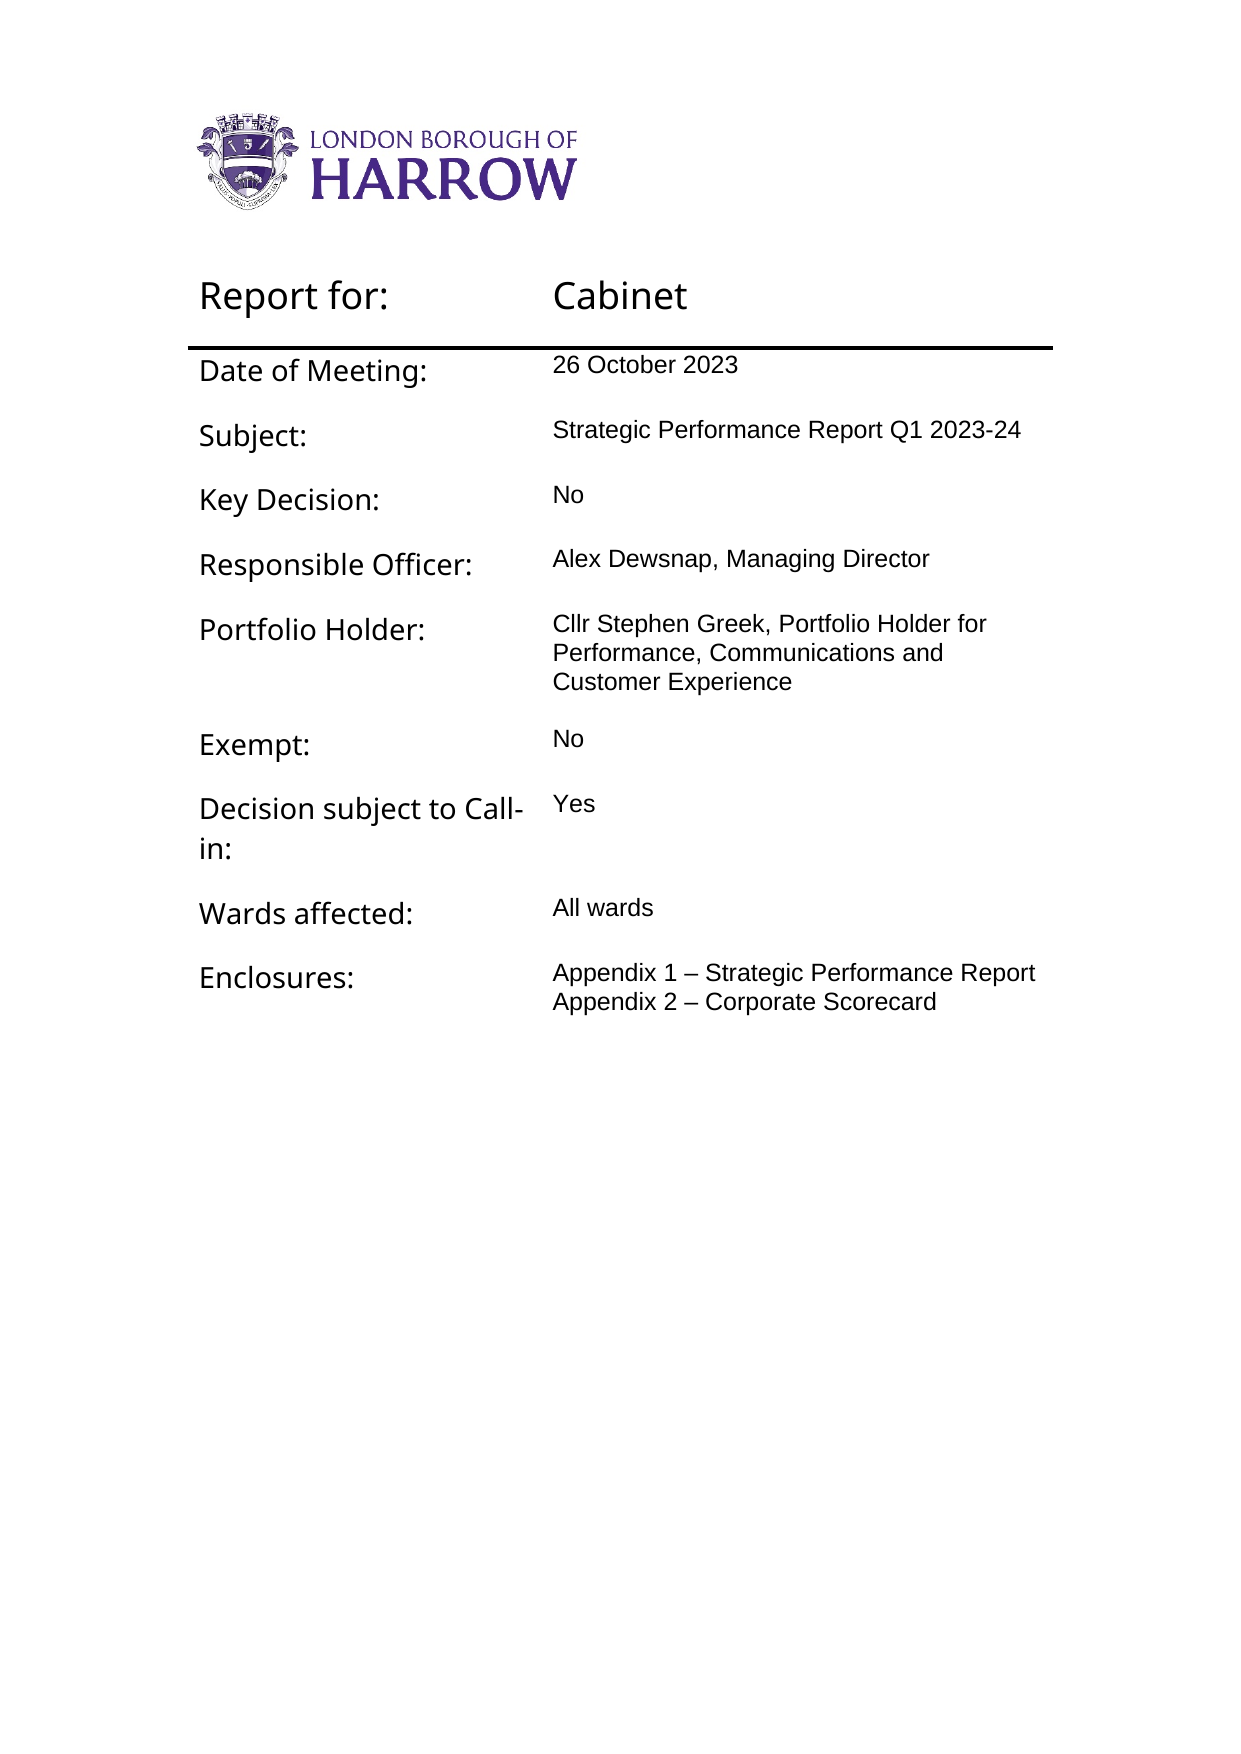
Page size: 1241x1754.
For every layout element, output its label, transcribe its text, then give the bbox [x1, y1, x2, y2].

table_cell Responsible Officer: [188, 544, 541, 609]
table_cell Strategic Performance Report Q1 2023-24 [541, 415, 1053, 479]
table_cell Portfolio Holder: [188, 609, 541, 724]
table_cell Subject: [188, 415, 541, 479]
table_cell No [541, 724, 1053, 789]
table_cell 26 October 2023 [541, 350, 1053, 415]
table_cell Date of Meeting: [188, 350, 541, 415]
table_cell Yes [541, 789, 1053, 893]
table_cell Wards affected: [188, 893, 541, 958]
table_cell Appendix 1 – Strategic Performance Report Appendix 2 – Corporate Scorecard [541, 958, 1053, 1108]
table_header Cabinet [541, 270, 1053, 346]
table_cell Decision subject to Call-in: [188, 789, 541, 893]
table_cell Enclosures: [188, 958, 541, 1108]
table_cell Cllr Stephen Greek, Portfolio Holder for Performance, Communications and Customer Experience [541, 609, 1053, 724]
table_header Report for: [188, 270, 541, 346]
table_cell Alex Dewsnap, Managing Director [541, 544, 1053, 609]
table_cell All wards [541, 893, 1053, 958]
table_cell No [541, 480, 1053, 544]
picture [187, 103, 589, 220]
table_cell Exempt: [188, 724, 541, 789]
table_cell Key Decision: [188, 480, 541, 544]
